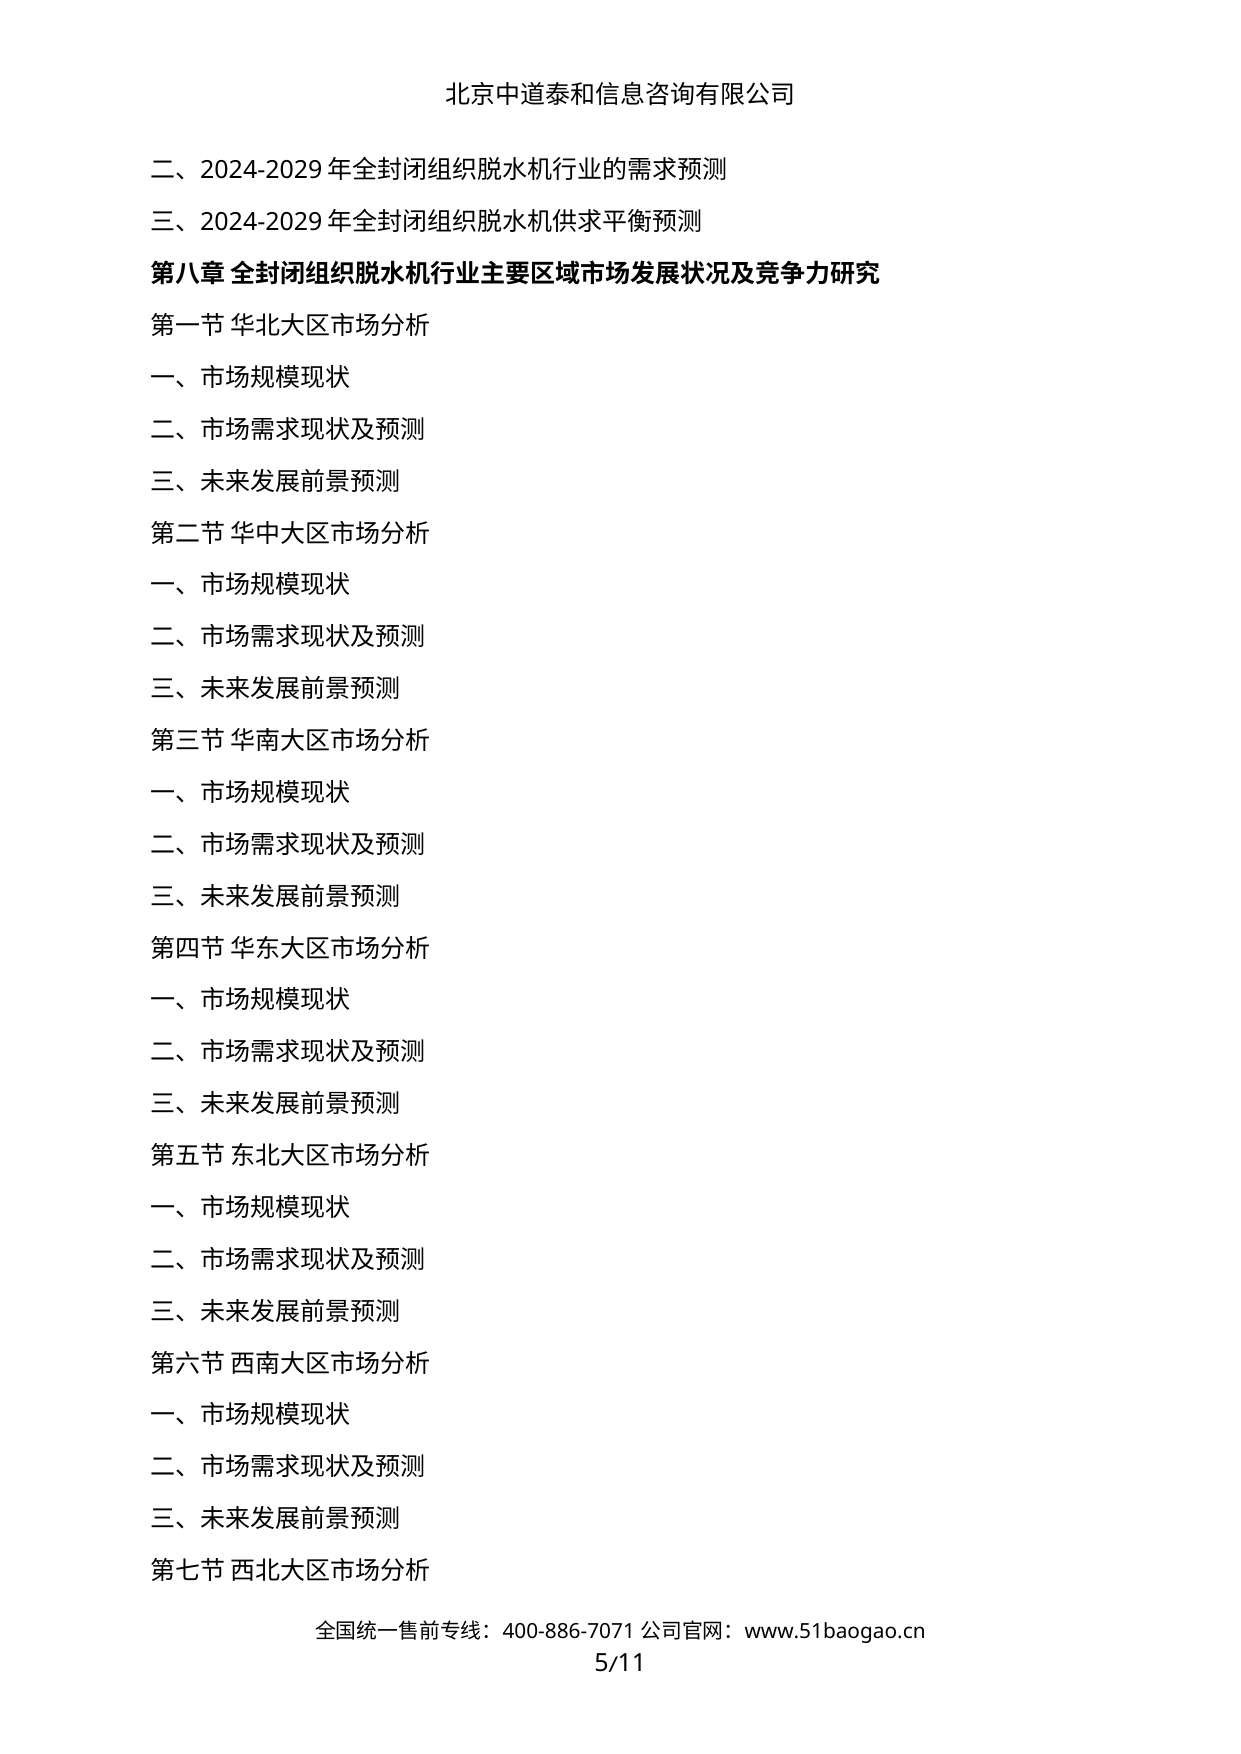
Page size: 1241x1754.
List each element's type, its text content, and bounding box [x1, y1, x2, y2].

text 一、市场规模现状 [150, 565, 1090, 601]
text 一、市场规模现状 [150, 357, 1090, 394]
text 二、市场需求现状及预测 [150, 1447, 1090, 1483]
text 三、未来发展前景预测 [150, 461, 1090, 497]
text 第四节 华东大区市场分析 [150, 928, 1090, 964]
text 三、未来发展前景预测 [150, 1084, 1090, 1120]
text 三、未来发展前景预测 [150, 669, 1090, 705]
text 第六节 西南大区市场分析 [150, 1343, 1090, 1379]
text 二、市场需求现状及预测 [150, 824, 1090, 861]
text 三、未来发展前景预测 [150, 876, 1090, 912]
text 第一节 华北大区市场分析 [150, 306, 1090, 342]
text 二、2024-2029年全封闭组织脱水机行业的需求预测 [150, 150, 1090, 186]
text 二、市场需求现状及预测 [150, 1239, 1090, 1276]
text 三、未来发展前景预测 [150, 1499, 1090, 1535]
text 二、市场需求现状及预测 [150, 617, 1090, 653]
text 二、市场需求现状及预测 [150, 409, 1090, 446]
text 第八章 全封闭组织脱水机行业主要区域市场发展状况及竞争力研究 [150, 254, 1090, 290]
text 一、市场规模现状 [150, 1395, 1090, 1431]
text 一、市场规模现状 [150, 980, 1090, 1016]
text 三、未来发展前景预测 [150, 1291, 1090, 1327]
text 第七节 西北大区市场分析 [150, 1551, 1090, 1587]
text 一、市场规模现状 [150, 1187, 1090, 1224]
text 第五节 东北大区市场分析 [150, 1136, 1090, 1172]
text 二、市场需求现状及预测 [150, 1032, 1090, 1068]
text 第三节 华南大区市场分析 [150, 721, 1090, 757]
text 第二节 华中大区市场分析 [150, 513, 1090, 549]
text 三、2024-2029年全封闭组织脱水机供求平衡预测 [150, 202, 1090, 238]
text 一、市场规模现状 [150, 772, 1090, 809]
